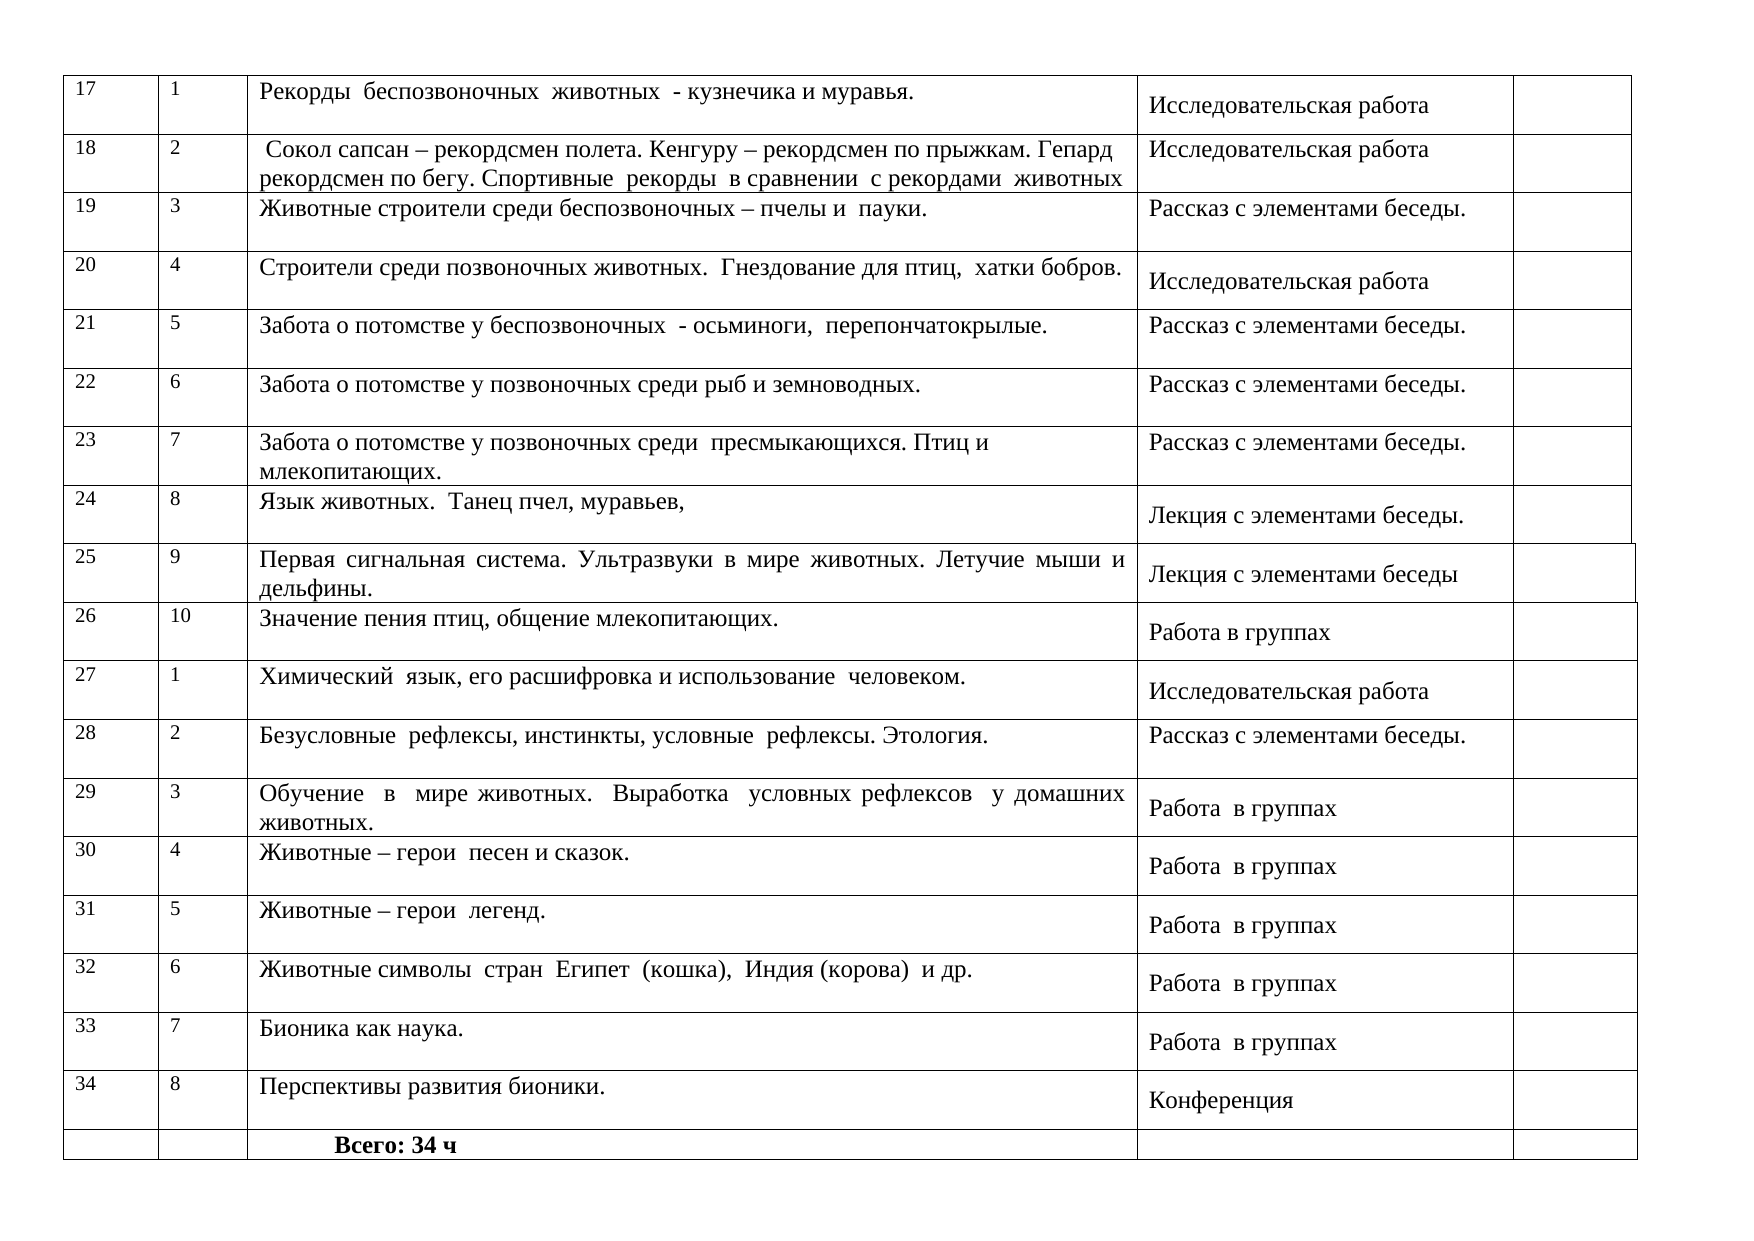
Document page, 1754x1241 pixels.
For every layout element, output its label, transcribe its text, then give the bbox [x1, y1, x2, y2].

table_cell Работа в группах [1138, 954, 1513, 1012]
table_cell Рассказ с элементами беседы. [1138, 310, 1513, 368]
table_cell Сокол сапсан – рекордсмен полета. Кенгуру – рекордсмен по прыжкам. Гепард рекордсмен по бегу. Спортивные рекорды в сравнении с рекордами животных [248, 135, 1137, 192]
table_cell 1 [159, 76, 247, 133]
table_cell Исследовательская работа [1138, 661, 1513, 719]
table_cell [1514, 1071, 1637, 1129]
table_cell Исследовательская работа [1138, 135, 1513, 192]
table_cell Конференция [1138, 1071, 1513, 1129]
table_cell 33 [64, 1013, 158, 1070]
table_cell Животные – герои песен и сказок. [248, 837, 1137, 894]
table_cell 7 [159, 1013, 247, 1070]
table_cell [64, 1130, 158, 1158]
table_cell [1514, 369, 1631, 426]
table_cell Всего: 34 ч [248, 1130, 1137, 1158]
table_cell 18 [64, 135, 158, 192]
table_cell 17 [64, 76, 158, 133]
table_cell [1514, 1013, 1637, 1070]
table_cell [1514, 135, 1631, 192]
table_cell 3 [159, 779, 247, 836]
table_cell 6 [159, 954, 247, 1012]
table_cell Работа в группах [1138, 779, 1513, 836]
table_cell [1514, 720, 1637, 777]
table_cell 4 [159, 252, 247, 309]
table_cell Животные символы стран Египет (кошка), Индия (корова) и др. [248, 954, 1137, 1012]
table_cell 31 [64, 896, 158, 953]
table_cell Работа в группах [1138, 896, 1513, 953]
table_cell [1514, 837, 1637, 894]
table_cell 7 [159, 427, 247, 485]
table_cell Рекорды беспозвоночных животных - кузнечика и муравья. [248, 76, 1137, 133]
table_cell [1514, 779, 1637, 836]
table_cell Работа в группах [1138, 603, 1513, 660]
table_cell 8 [159, 486, 247, 543]
table_cell Значение пения птиц, общение млекопитающих. [248, 603, 1137, 660]
table_cell 24 [64, 486, 158, 543]
table_cell [1514, 544, 1635, 602]
table_cell [1514, 896, 1637, 953]
table_cell 34 [64, 1071, 158, 1129]
table_cell 20 [64, 252, 158, 309]
table_cell Рассказ с элементами беседы. [1138, 193, 1513, 251]
table_cell Лекция с элементами беседы. [1138, 486, 1513, 543]
table_cell Исследовательская работа [1138, 252, 1513, 309]
table_cell Работа в группах [1138, 1013, 1513, 1070]
table_cell Безусловные рефлексы, инстинкты, условные рефлексы. Этология. [248, 720, 1137, 777]
table_cell 2 [159, 720, 247, 777]
table_cell [1514, 193, 1631, 251]
table_cell 3 [159, 193, 247, 251]
table_cell 21 [64, 310, 158, 368]
table_cell 9 [159, 544, 247, 602]
table_cell Перспективы развития бионики. [248, 1071, 1137, 1129]
table_cell 22 [64, 369, 158, 426]
table_cell Забота о потомстве у позвоночных среди пресмыкающихся. Птиц и млекопитающих. [248, 427, 1137, 485]
table_cell Бионика как наука. [248, 1013, 1137, 1070]
table_cell Обучение в мире животных. Выработка условных рефлексов у домашних животных. [248, 779, 1137, 836]
table_cell [1514, 486, 1631, 543]
table_cell 25 [64, 544, 158, 602]
table_cell 28 [64, 720, 158, 777]
table_cell Лекция с элементами беседы [1138, 544, 1513, 602]
table_cell 5 [159, 310, 247, 368]
table_cell 8 [159, 1071, 247, 1129]
table_cell Химический язык, его расшифровка и использование человеком. [248, 661, 1137, 719]
table_cell Рассказ с элементами беседы. [1138, 720, 1513, 777]
table_cell Животные – герои легенд. [248, 896, 1137, 953]
table_cell 19 [64, 193, 158, 251]
table_cell 23 [64, 427, 158, 485]
table_cell Рассказ с элементами беседы. [1138, 427, 1513, 485]
table_cell 10 [159, 603, 247, 660]
table_cell Строители среди позвоночных животных. Гнездование для птиц, хатки бобров. [248, 252, 1137, 309]
table_cell Язык животных. Танец пчел, муравьев, [248, 486, 1137, 543]
table_cell 2 [159, 135, 247, 192]
table_cell 27 [64, 661, 158, 719]
table_cell [1514, 661, 1637, 719]
table_cell Забота о потомстве у позвоночных среди рыб и земноводных. [248, 369, 1137, 426]
table_cell 6 [159, 369, 247, 426]
table_cell [1514, 252, 1631, 309]
table_cell [159, 1130, 247, 1158]
table_cell [1514, 310, 1631, 368]
table_cell 26 [64, 603, 158, 660]
table_cell 29 [64, 779, 158, 836]
table_cell 32 [64, 954, 158, 1012]
table_cell Работа в группах [1138, 837, 1513, 894]
table_cell Рассказ с элементами беседы. [1138, 369, 1513, 426]
table_cell 30 [64, 837, 158, 894]
table_cell 4 [159, 837, 247, 894]
table_cell 1 [159, 661, 247, 719]
table_cell 5 [159, 896, 247, 953]
table_cell [1514, 603, 1637, 660]
table_cell [1514, 1130, 1637, 1158]
table_cell [1514, 954, 1637, 1012]
table_cell Первая сигнальная система. Ультразвуки в мире животных. Летучие мыши и дельфины. [248, 544, 1137, 602]
table_cell Забота о потомстве у беспозвоночных - осьминоги, перепончатокрылые. [248, 310, 1137, 368]
table_cell [1514, 427, 1631, 485]
table_cell [1138, 1130, 1513, 1158]
table_cell Животные строители среди беспозвоночных – пчелы и пауки. [248, 193, 1137, 251]
table_cell [1514, 76, 1631, 133]
table_cell Исследовательская работа [1138, 76, 1513, 133]
